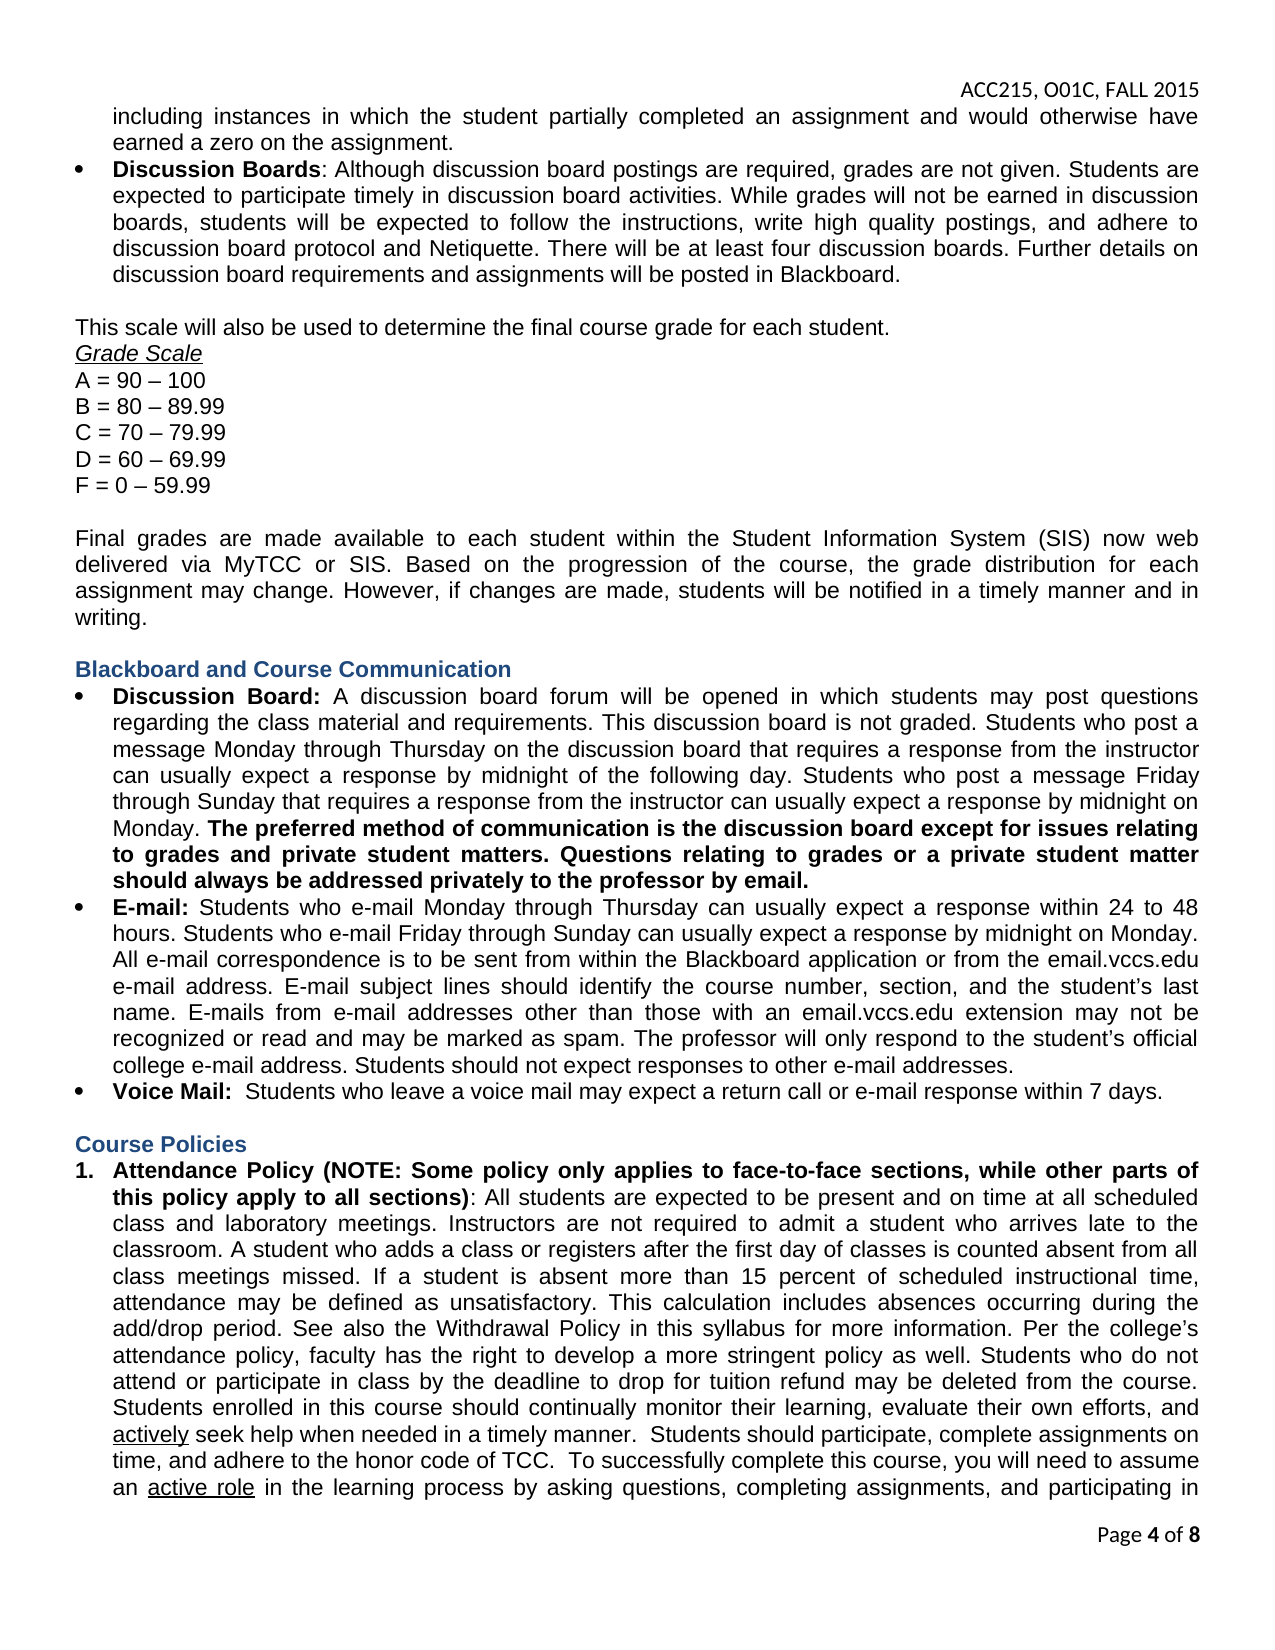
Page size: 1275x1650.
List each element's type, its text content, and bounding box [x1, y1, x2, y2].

text Grade Scale [75, 340, 1200, 367]
list Voice Mail: Students who leave a voice mail may expect a return call or e-mail response within 7 days. [75, 1078, 1200, 1104]
list Final grades are made available to each student within the Student Information System (SIS) now web delivered via MyTCC or SIS. Based on the progression of the course, the grade distribution for each assignment may change. However, if changes are made, students will be notified in a timely manner and in writing. [75, 525, 1200, 630]
text D = 60 – 69.99 [75, 446, 1200, 472]
list Discussion Boards: Although discussion board postings are required, grades are not given. Students are expected to participate timely in discussion board activities. While grades will not be earned in discussion boards, students will be expected to follow the instructions, write high quality postings, and adhere to discussion board protocol and Netiquette. There will be at least four discussion boards. Further details on discussion board requirements and assignments will be posted in Blackboard. [75, 156, 1200, 287]
text This scale will also be used to determine the final course grade for each student. [75, 314, 1200, 340]
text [75, 1157, 1200, 1500]
list Discussion Board: A discussion board forum will be opened in which students may post questions regarding the class material and requirements. This discussion board is not graded. Students who post a message Monday through Thursday on the discussion board that requires a response from the instructor can usually expect a response by midnight of the following day. Students who post a message Friday through Sunday that requires a response from the instructor can usually expect a response by midnight on Monday. The preferred method of communication is the discussion board except for issues relating to grades and private student matters. Questions relating to grades or a private student matter should always be addressed privately to the professor by email. [75, 683, 1200, 894]
text F = 0 – 59.99 [75, 472, 1200, 498]
subtitle Course Policies [75, 1131, 1200, 1157]
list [75, 103, 1200, 156]
subtitle Blackboard and Course Communication [75, 656, 1200, 683]
text B = 80 – 89.99 [75, 393, 1200, 419]
list E-mail: Students who e-mail Monday through Thursday can usually expect a response within 24 to 48 hours. Students who e-mail Friday through Sunday can usually expect a response by midnight on Monday. All e-mail correspondence is to be sent from within the Blackboard application or from the email.vccs.edu e-mail address. E-mail subject lines should identify the course number, section, and the student’s last name. E-mails from e-mail addresses other than those with an email.vccs.edu extension may not be recognized or read and may be marked as spam. The professor will only respond to the student’s official college e-mail address. Students should not expect responses to other e-mail addresses. [75, 894, 1200, 1078]
text C = 70 – 79.99 [75, 419, 1200, 446]
text A = 90 – 100 [75, 367, 1200, 393]
